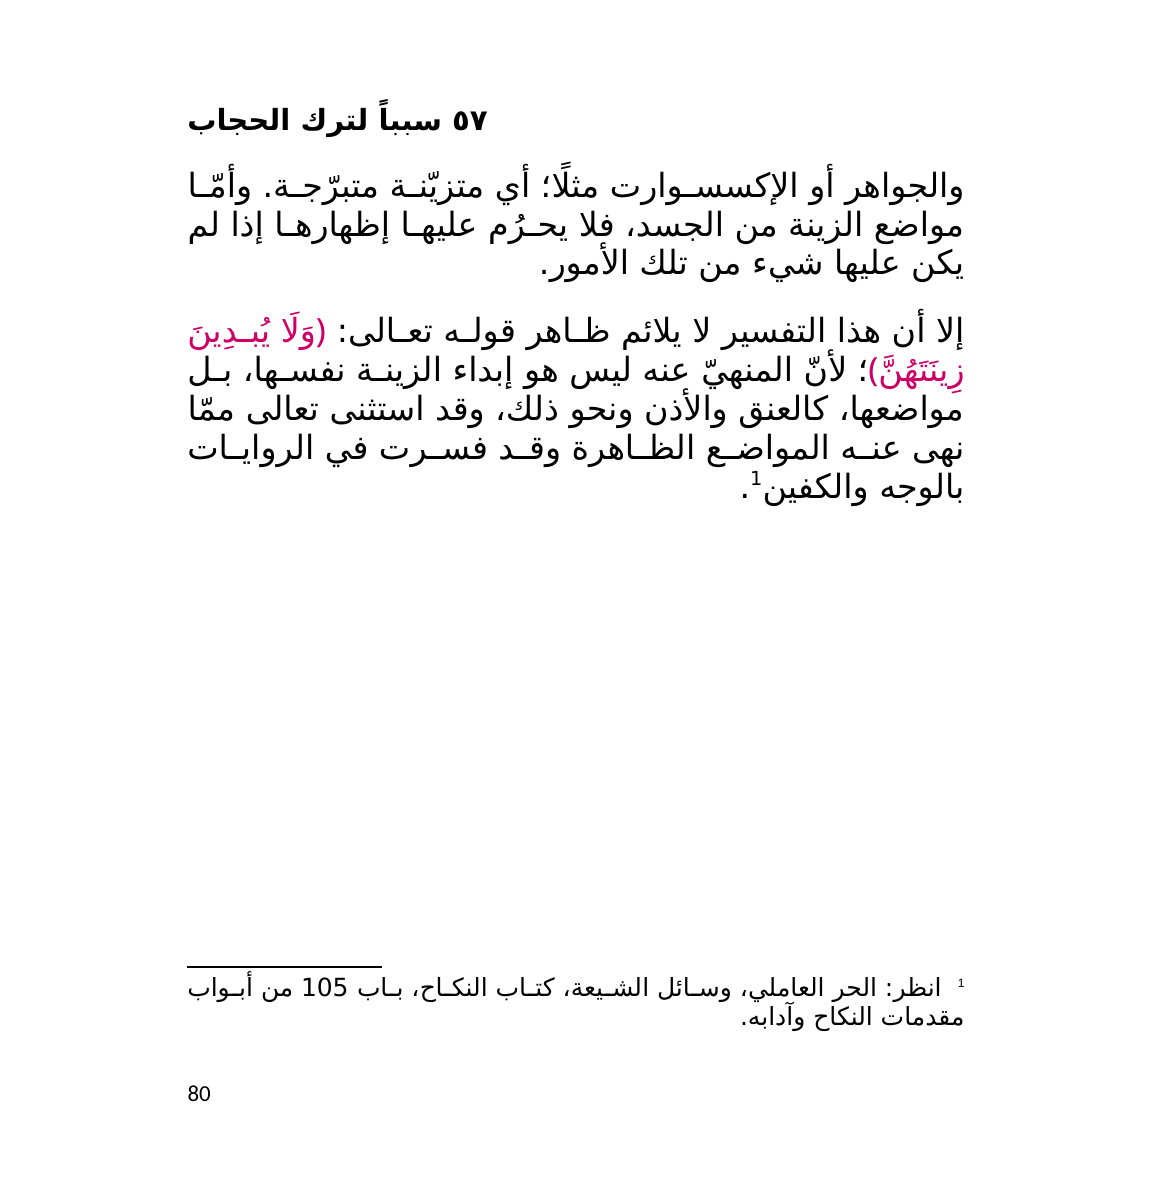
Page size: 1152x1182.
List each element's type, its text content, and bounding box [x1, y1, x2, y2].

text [187, 166, 964, 283]
text إلا أن هذا التفسير لا يلائم ظاهر قوله تعالى: ﴿وَلَا يُبدِينَ زِينَتَهُنَّ﴾؛ لأنّ المنهيّ عنه ليس هو إبداء الزينة نفسها، بل مواضعها، كالعنق والأذن ونحو ذلك، وقد استثنى تعالى ممّا نهى عنه المواضع الظاهرة وقد فسرت في الروايات بالوجه والكفين. [187, 312, 964, 506]
